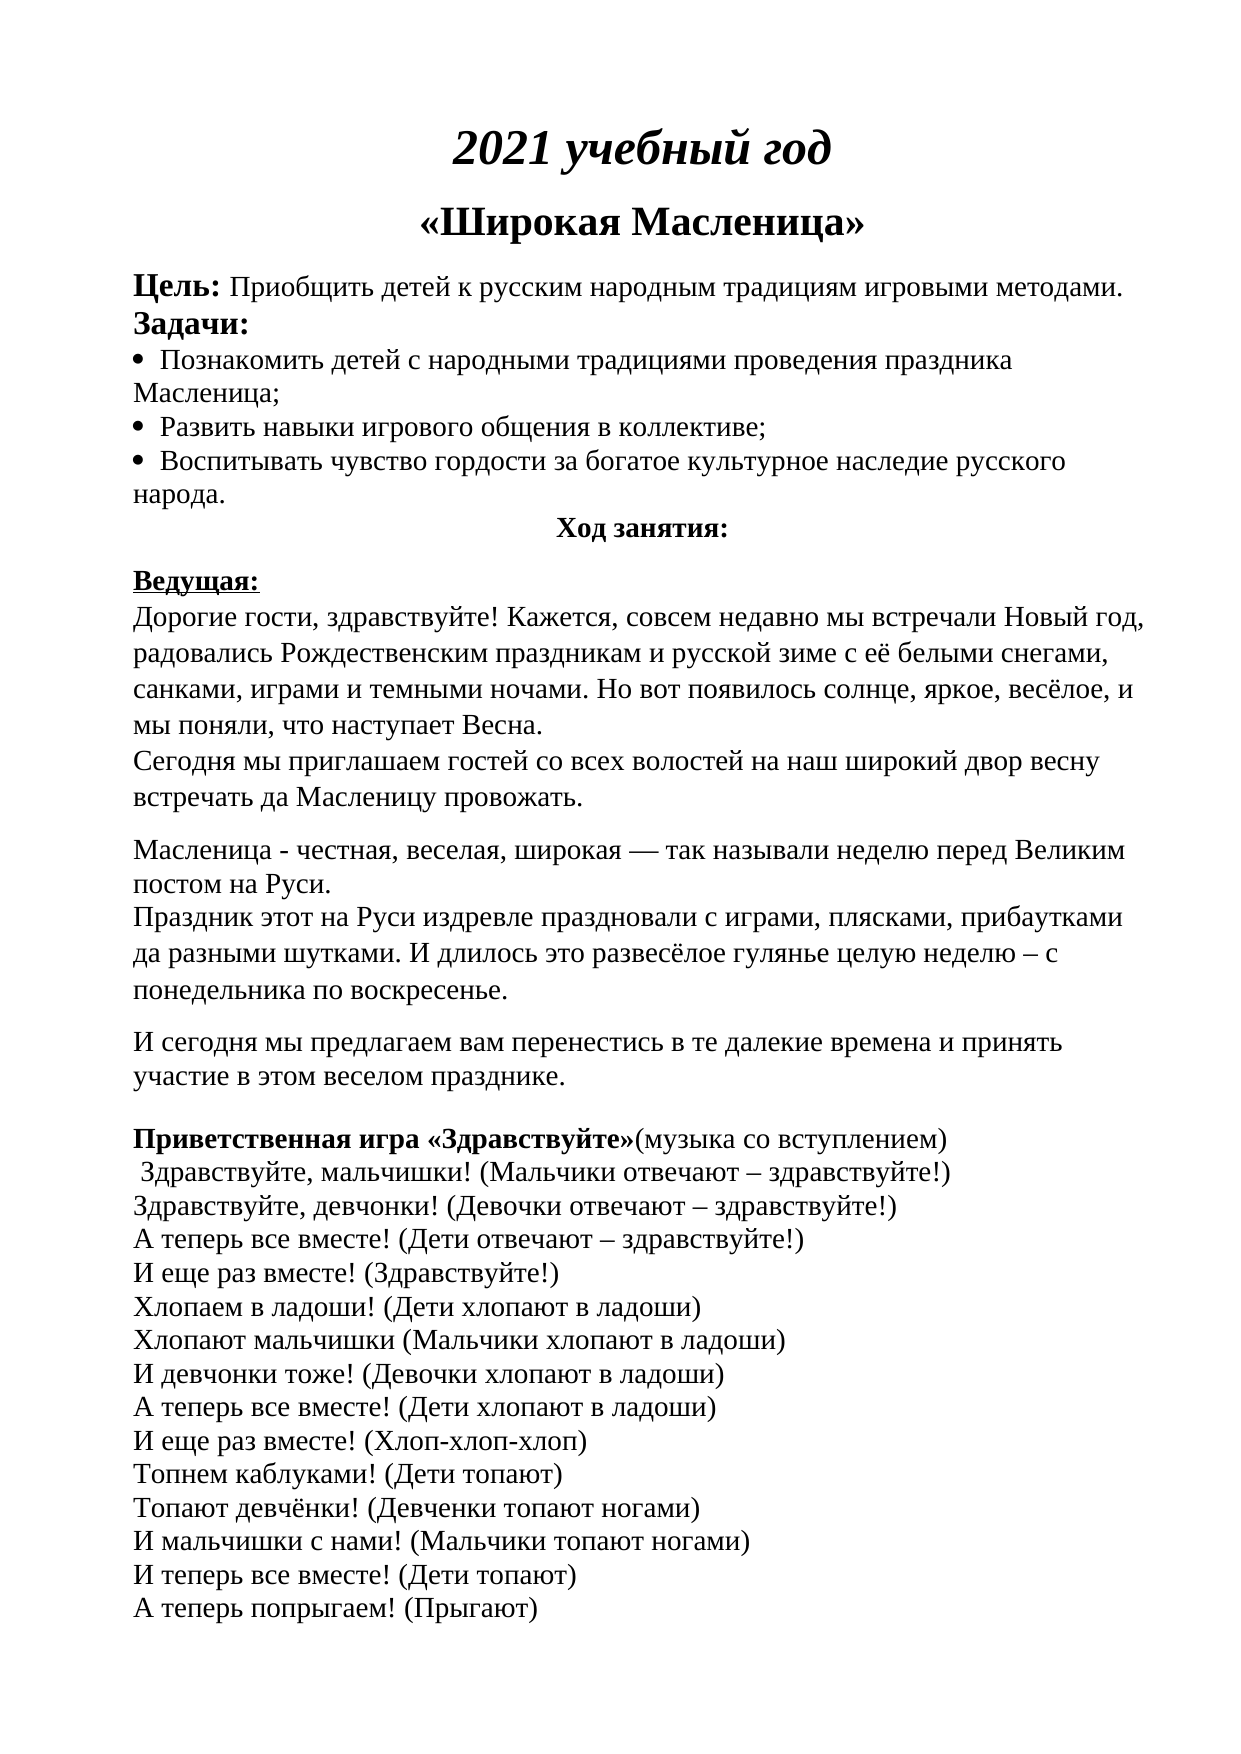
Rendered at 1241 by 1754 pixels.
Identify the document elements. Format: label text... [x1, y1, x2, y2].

text Задачи: [133, 303, 1152, 342]
text Хлопают мальчишки (Мальчики хлопают в ладоши) [133, 1322, 1152, 1356]
text Топают девчёнки! (Девченки топают ногами) [133, 1490, 1152, 1523]
text И еще раз вместе! (Здравствуйте!) [133, 1255, 1152, 1289]
text Праздник этот на Руси издревле праздновали с играми, плясками, прибаутками да разными шутками. И длилось это развесёлое гулянье целую неделю – с понедельника по воскресенье. [133, 899, 1152, 1005]
text Развить навыки игрового общения в коллективе; [133, 409, 1152, 443]
text А теперь все вместе! (Дети хлопают в ладоши) [133, 1389, 1152, 1423]
text Здравствуйте, мальчишки! (Мальчики отвечают – здравствуйте!) [133, 1154, 1152, 1188]
text Приветственная игра «Здравствуйте»(музыка со вступлением) [133, 1117, 1152, 1154]
text И сегодня мы предлагаем вам перенестись в те далекие времена и принять участие в этом веселом празднике. [133, 1024, 1152, 1092]
text Масленица - честная, веселая, широкая — так называли неделю перед Великим постом на Руси. [133, 832, 1152, 899]
text Сегодня мы приглашаем гостей со всех волостей на наш широкий двор весну встречать да Масленицу провожать. [133, 743, 1152, 813]
text Здравствуйте, девчонки! (Девочки отвечают – здравствуйте!) [133, 1188, 1152, 1222]
text И еще раз вместе! (Хлоп-хлоп-хлоп) [133, 1423, 1152, 1456]
text А теперь попрыгаем! (Прыгают) [133, 1591, 1152, 1624]
text И теперь все вместе! (Дети топают) [133, 1557, 1152, 1591]
text Дорогие гости, здравствуйте! Кажется, совсем недавно мы встречали Новый год, радовались Рождественским праздникам и русской зиме с её белыми снегами, санками, играми и темными ночами. Но вот появилось солнце, яркое, весёлое, и мы поняли, что наступает Весна. [133, 599, 1152, 741]
text И девчонки тоже! (Девочки хлопают в ладоши) [133, 1356, 1152, 1389]
text Воспитывать чувство гордости за богатое культурное наследие русского народа. [133, 443, 1152, 510]
text Цель: Приобщить детей к русским народным традициям игровыми методами. [133, 265, 1152, 303]
text Топнем каблуками! (Дети топают) [133, 1456, 1152, 1490]
text Ведущая: [133, 563, 1152, 596]
text Познакомить детей с народными традициями проведения праздника Масленица; [133, 342, 1152, 409]
text И мальчишки с нами! (Мальчики топают ногами) [133, 1523, 1152, 1557]
text Ход занятия: [133, 510, 1152, 543]
text Хлопаем в ладоши! (Дети хлопают в ладоши) [133, 1289, 1152, 1322]
text «Широкая Масленица» [133, 197, 1152, 245]
text 2021 учебный год [133, 118, 1152, 176]
text А теперь все вместе! (Дети отвечают – здравствуйте!) [133, 1222, 1152, 1255]
